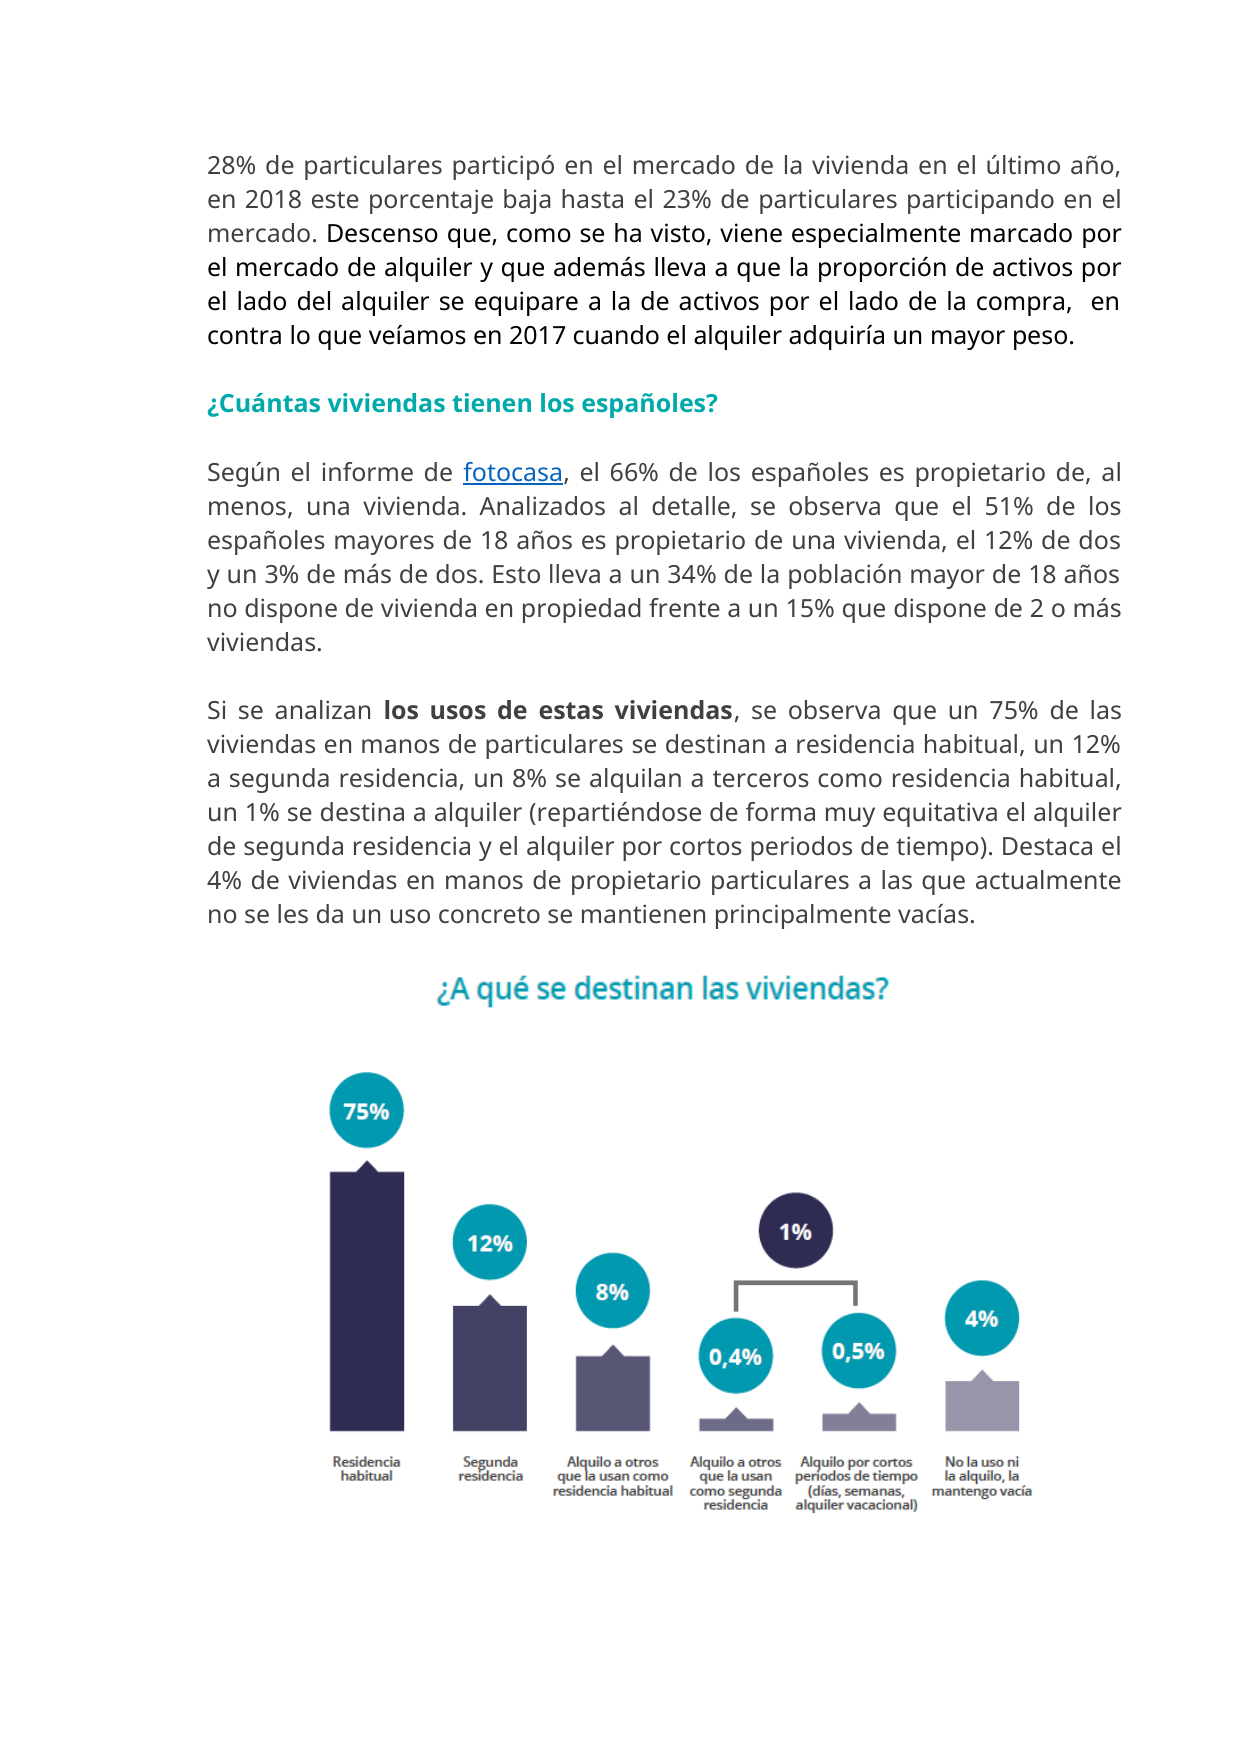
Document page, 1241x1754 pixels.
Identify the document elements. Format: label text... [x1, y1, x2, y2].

text ¿Cuántas viviendas tienen los españoles? [207, 386, 1123, 420]
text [207, 148, 1123, 352]
picture [261, 1056, 1084, 1527]
text Si se analizan los usos de estas viviendas, se observa que un 75% de las viviendas en manos de particulares se destinan a residencia habitual, un 12% a segunda residencia, un 8% se alquilan a terceros como residencia habitual, un 1% se destina a alquiler (repartiéndose de forma muy equitativa el alquiler de segunda residencia y el alquiler por cortos periodos de tiempo). Destaca el 4% de viviendas en manos de propietario particulares a las que actualmente no se les da un uso concreto se mantienen principalmente vacías. [207, 693, 1123, 931]
text Según el informe de fotocasa, el 66% de los españoles es propietario de, al menos, una vivienda. Analizados al detalle, se observa que el 51% de los españoles mayores de 18 años es propietario de una vivienda, el 12% de dos y un 3% de más de dos. Esto lleva a un 34% de la población mayor de 18 años no dispone de vivienda en propiedad frente a un 15% que dispone de 2 o más viviendas. [207, 454, 1123, 658]
picture [428, 965, 901, 1017]
